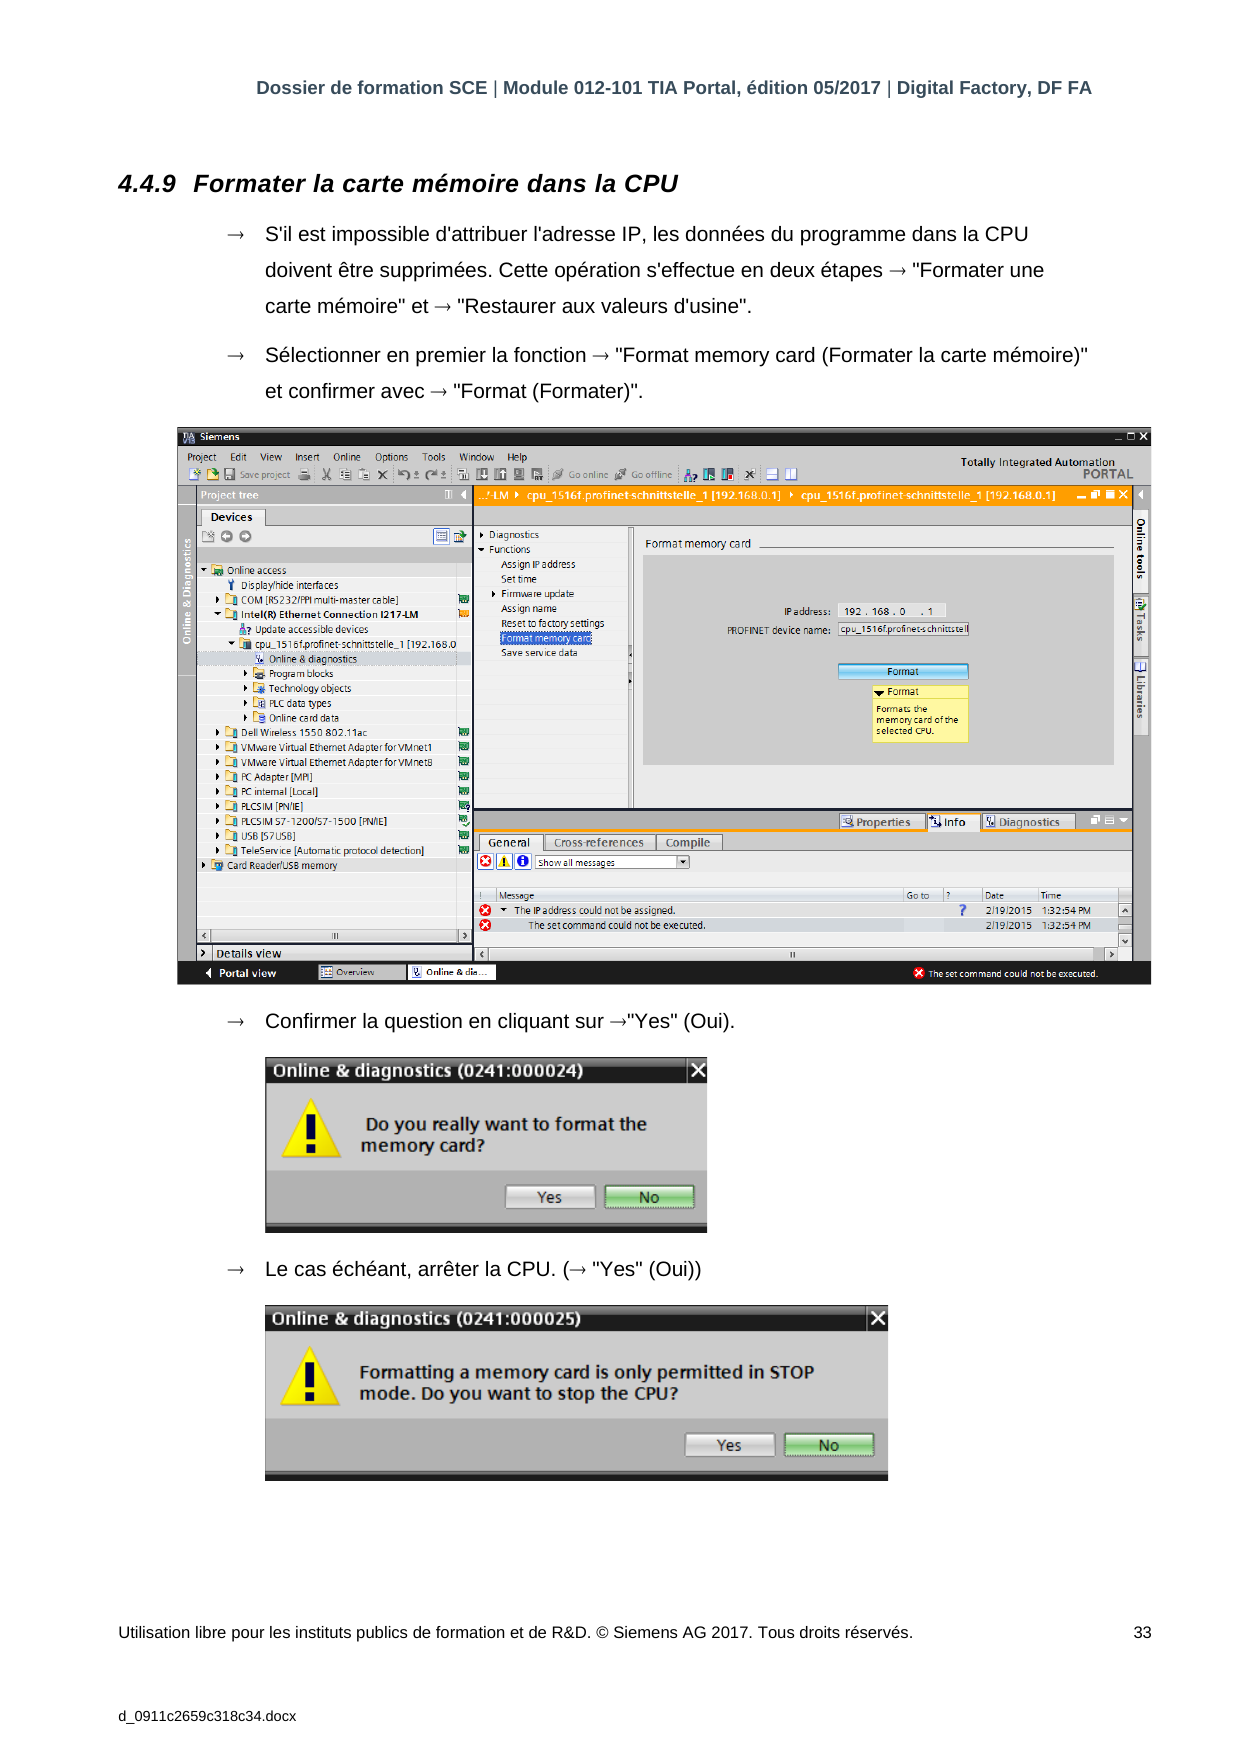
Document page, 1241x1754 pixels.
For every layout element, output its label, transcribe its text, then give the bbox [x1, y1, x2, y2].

text Le cas échéant, arrêter la CPU. ( "Yes" (Oui)) [227, 1257, 1092, 1281]
picture [177, 427, 1152, 985]
text Sélectionner en premier la fonction "Format memory card (Formater la carte mémoire)" et confirmer avec "Format (Formater)". [227, 342, 1092, 402]
text Confirmer la question en cliquant sur "Yes" (Oui). [227, 1009, 1092, 1033]
picture [265, 1305, 889, 1481]
subtitle Formater la carte mémoire dans la CPU [118, 168, 1092, 197]
text S'il est impossible d'attribuer l'adresse IP, les données du programme dans la CPU doivent être supprimées. Cette opération s'effectue en deux étapes "Formater une carte mémoire" et "Restaurer aux valeurs d'usine". [227, 222, 1092, 318]
picture [265, 1057, 708, 1233]
